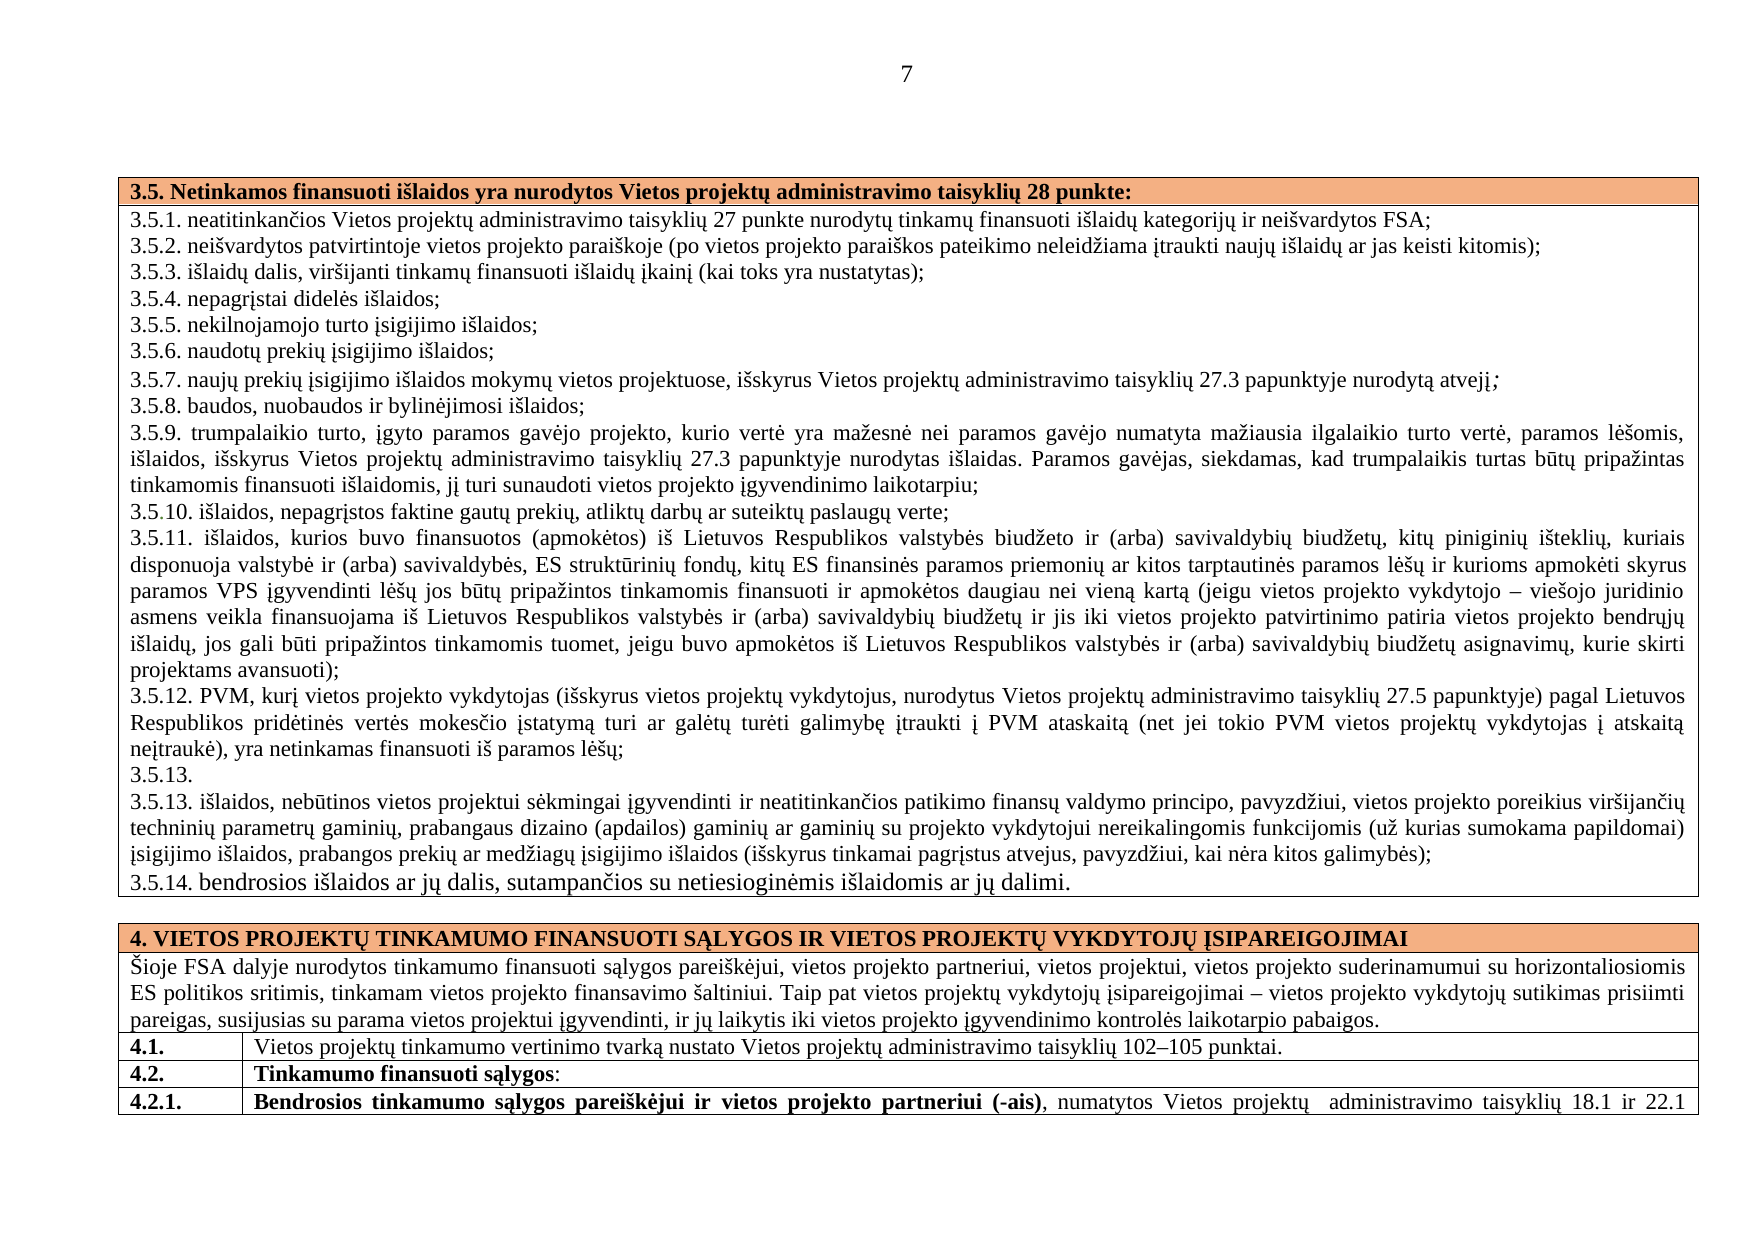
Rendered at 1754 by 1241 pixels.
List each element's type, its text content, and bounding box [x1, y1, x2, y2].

table_cell Šioje FSA dalyje nurodytos tinkamumo finansuoti sąlygos pareiškėjui, vietos projekto partneriui, vietos projektui, vietos projekto suderinamumui su horizontaliosiomis ES politikos sritimis, tinkamam vietos projekto finansavimo šaltiniui. Taip pat vietos projektų vykdytojų įsipareigojimai – vietos projekto vykdytojų sutikimas prisiimti pareigas, susijusias su parama vietos projektui įgyvendinti, ir jų laikytis iki vietos projekto įgyvendinimo kontrolės laikotarpio pabaigos. [119, 953, 1698, 1032]
table_header 4. VIETOS PROJEKTŲ TINKAMUMO FINANSUOTI SĄLYGOS IR VIETOS PROJEKTŲ VYKDYTOJŲ ĮSIPAREIGOJIMAI [119, 924, 1698, 952]
table_cell Tinkamumo finansuoti sąlygos: [243, 1061, 1698, 1087]
table_cell 4.2. [119, 1061, 242, 1087]
table_cell 4.1. [119, 1033, 242, 1059]
table_cell 4.2.1. [119, 1088, 242, 1114]
table_cell 3.5.1. neatitinkančios Vietos projektų administravimo taisyklių 27 punkte nurodytų tinkamų finansuoti išlaidų kategorijų ir neišvardytos FSA; 3.5.2. neišvardytos patvirtintoje vietos projekto paraiškoje (po vietos projekto paraiškos pateikimo neleidžiama įtraukti naujų išlaidų ar jas keisti kitomis); 3.5.3. išlaidų dalis, viršijanti tinkamų finansuoti išlaidų įkainį (kai toks yra nustatytas); 3.5.4. nepagrįstai didelės išlaidos; 3.5.5. nekilnojamojo turto įsigijimo išlaidos; 3.5.6. naudotų prekių įsigijimo išlaidos; 3.5.7. naujų prekių įsigijimo išlaidos mokymų vietos projektuose, išskyrus Vietos projektų administravimo taisyklių 27.3 papunktyje nurodytą atvejį; 3.5.8. baudos, nuobaudos ir bylinėjimosi išlaidos; 3.5.9. trumpalaikio turto, įgyto paramos gavėjo projekto, kurio vertė yra mažesnė nei paramos gavėjo numatyta mažiausia ilgalaikio turto vertė, paramos lėšomis, išlaidos, išskyrus Vietos projektų administravimo taisyklių 27.3 papunktyje nurodytas išlaidas. Paramos gavėjas, siekdamas, kad trumpalaikis turtas būtų pripažintas tinkamomis finansuoti išlaidomis, jį turi sunaudoti vietos projekto įgyvendinimo laikotarpiu; 3.5.10. išlaidos, nepagrįstos faktine gautų prekių, atliktų darbų ar suteiktų paslaugų verte; 3.5.11. išlaidos, kurios buvo finansuotos (apmokėtos) iš Lietuvos Respublikos valstybės biudžeto ir (arba) savivaldybių biudžetų, kitų piniginių išteklių, kuriais disponuoja valstybė ir (arba) savivaldybės, ES struktūrinių fondų, kitų ES finansinės paramos priemonių ar kitos tarptautinės paramos lėšų ir kurioms apmokėti skyrus paramos VPS įgyvendinti lėšų jos būtų pripažintos tinkamomis finansuoti ir apmokėtos daugiau nei vieną kartą (jeigu vietos projekto vykdytojo – viešojo juridinio asmens veikla finansuojama iš Lietuvos Respublikos valstybės ir (arba) savivaldybių biudžetų ir jis iki vietos projekto patvirtinimo patiria vietos projekto bendrųjų išlaidų, jos gali būti pripažintos tinkamomis tuomet, jeigu buvo apmokėtos iš Lietuvos Respublikos valstybės ir (arba) savivaldybių biudžetų asignavimų, kurie skirti projektams avansuoti); 3.5.12. PVM, kurį vietos projekto vykdytojas (išskyrus vietos projektų vykdytojus, nurodytus Vietos projektų administravimo taisyklių 27.5 papunktyje) pagal Lietuvos Respublikos pridėtinės vertės mokesčio įstatymą turi ar galėtų turėti galimybę įtraukti į PVM ataskaitą (net jei tokio PVM vietos projektų vykdytojas į atskaitą neįtraukė), yra netinkamas finansuoti iš paramos lėšų; 3.5.13. 3.5.13. išlaidos, nebūtinos vietos projektui sėkmingai įgyvendinti ir neatitinkančios patikimo finansų valdymo principo, pavyzdžiui, vietos projekto poreikius viršijančių techninių parametrų gaminių, prabangaus dizaino (apdailos) gaminių ar gaminių su projekto vykdytojui nereikalingomis funkcijomis (už kurias sumokama papildomai) įsigijimo išlaidos, prabangos prekių ar medžiagų įsigijimo išlaidos (išskyrus tinkamai pagrįstus atvejus, pavyzdžiui, kai nėra kitos galimybės); 3.5.14. bendrosios išlaidos ar jų dalis, sutampančios su netiesioginėmis išlaidomis ar jų dalimi. [119, 206, 1698, 896]
table_cell 3.5. Netinkamos finansuoti išlaidos yra nurodytos Vietos projektų administravimo taisyklių 28 punkte: [119, 178, 1698, 204]
table_cell Vietos projektų tinkamumo vertinimo tvarką nustato Vietos projektų administravimo taisyklių 102–105 punktai. [243, 1033, 1698, 1059]
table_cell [243, 1088, 1698, 1114]
